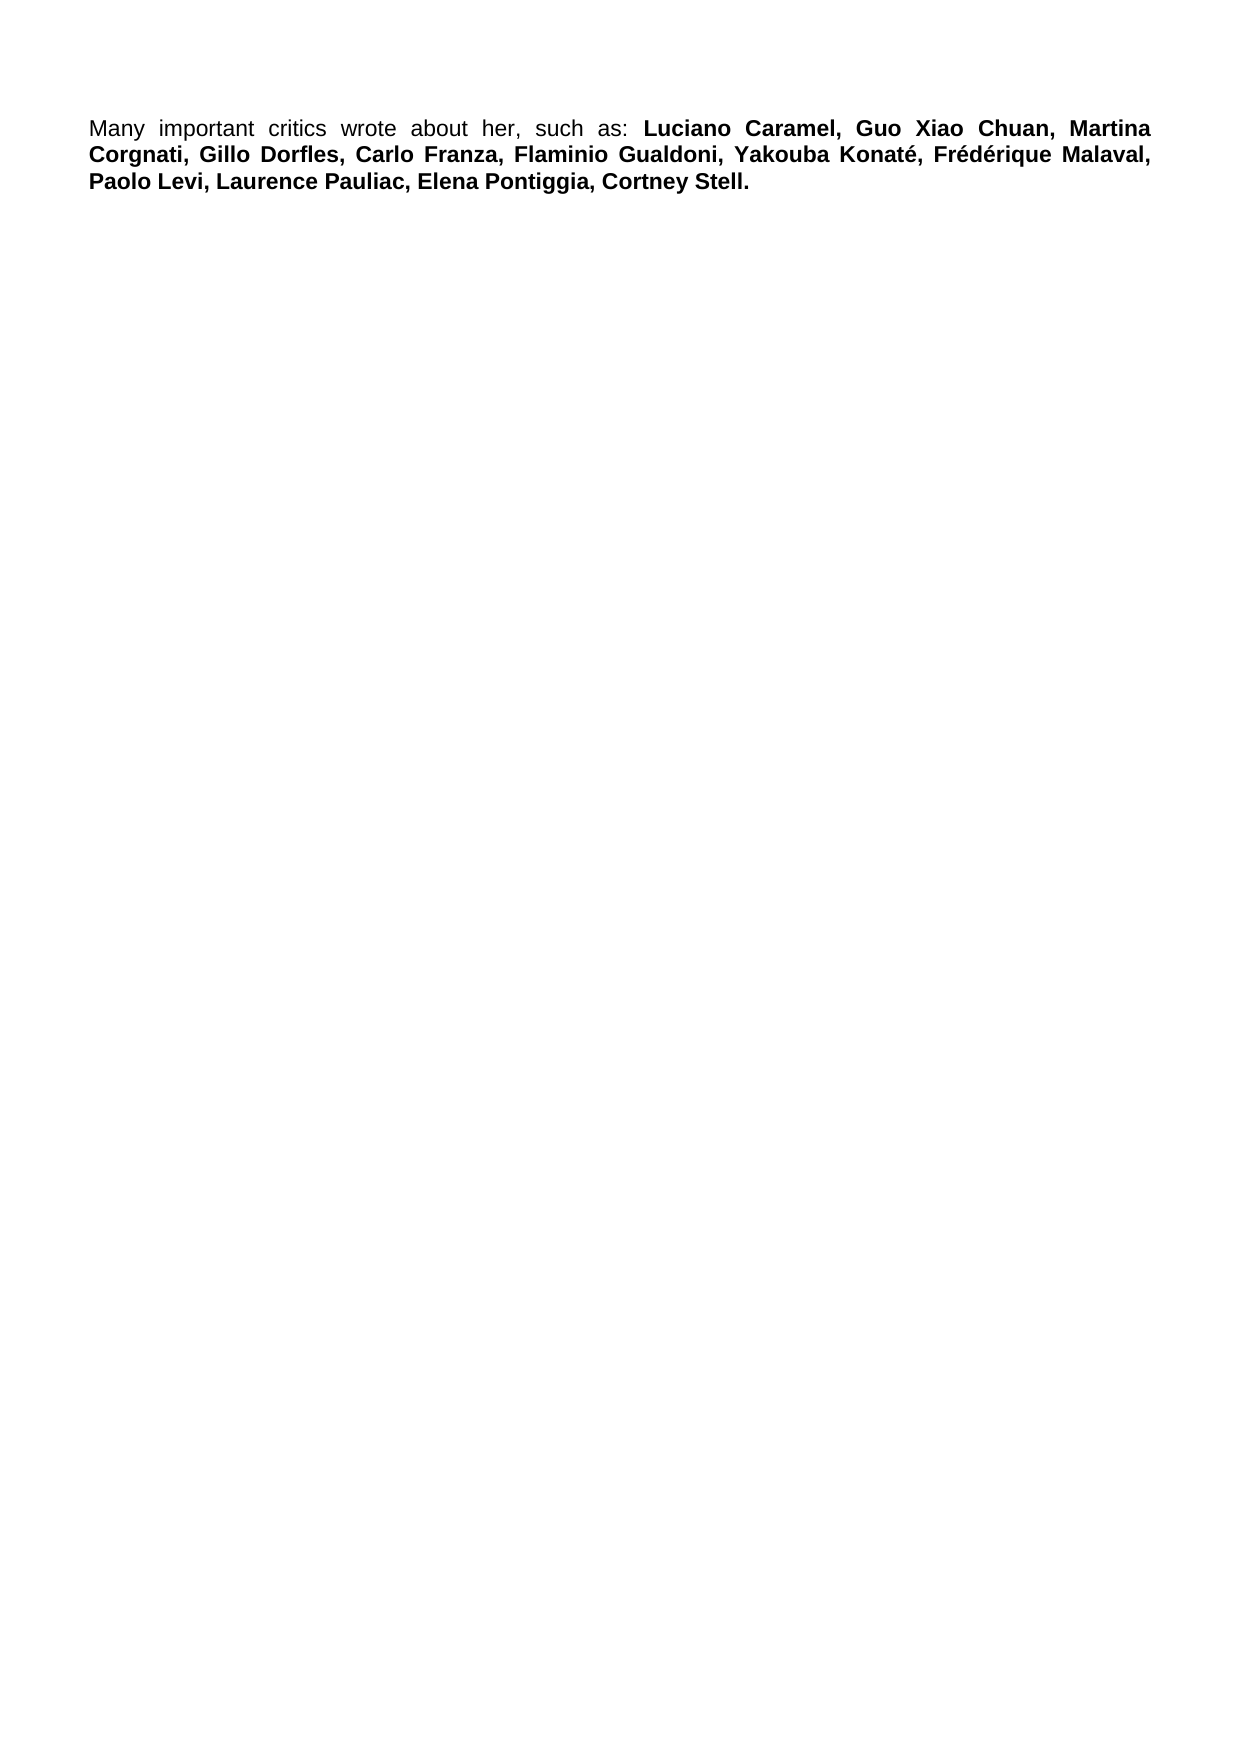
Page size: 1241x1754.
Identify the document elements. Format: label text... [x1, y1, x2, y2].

text Many important critics wrote about her, such as: Luciano Caramel, Guo Xiao Chuan, Martina Corgnati, Gillo Dorfles, Carlo Franza, Flaminio Gualdoni, Yakouba Konaté, Frédérique Malaval, Paolo Levi, Laurence Pauliac, Elena Pontiggia, Cortney Stell. [89, 115, 1152, 194]
